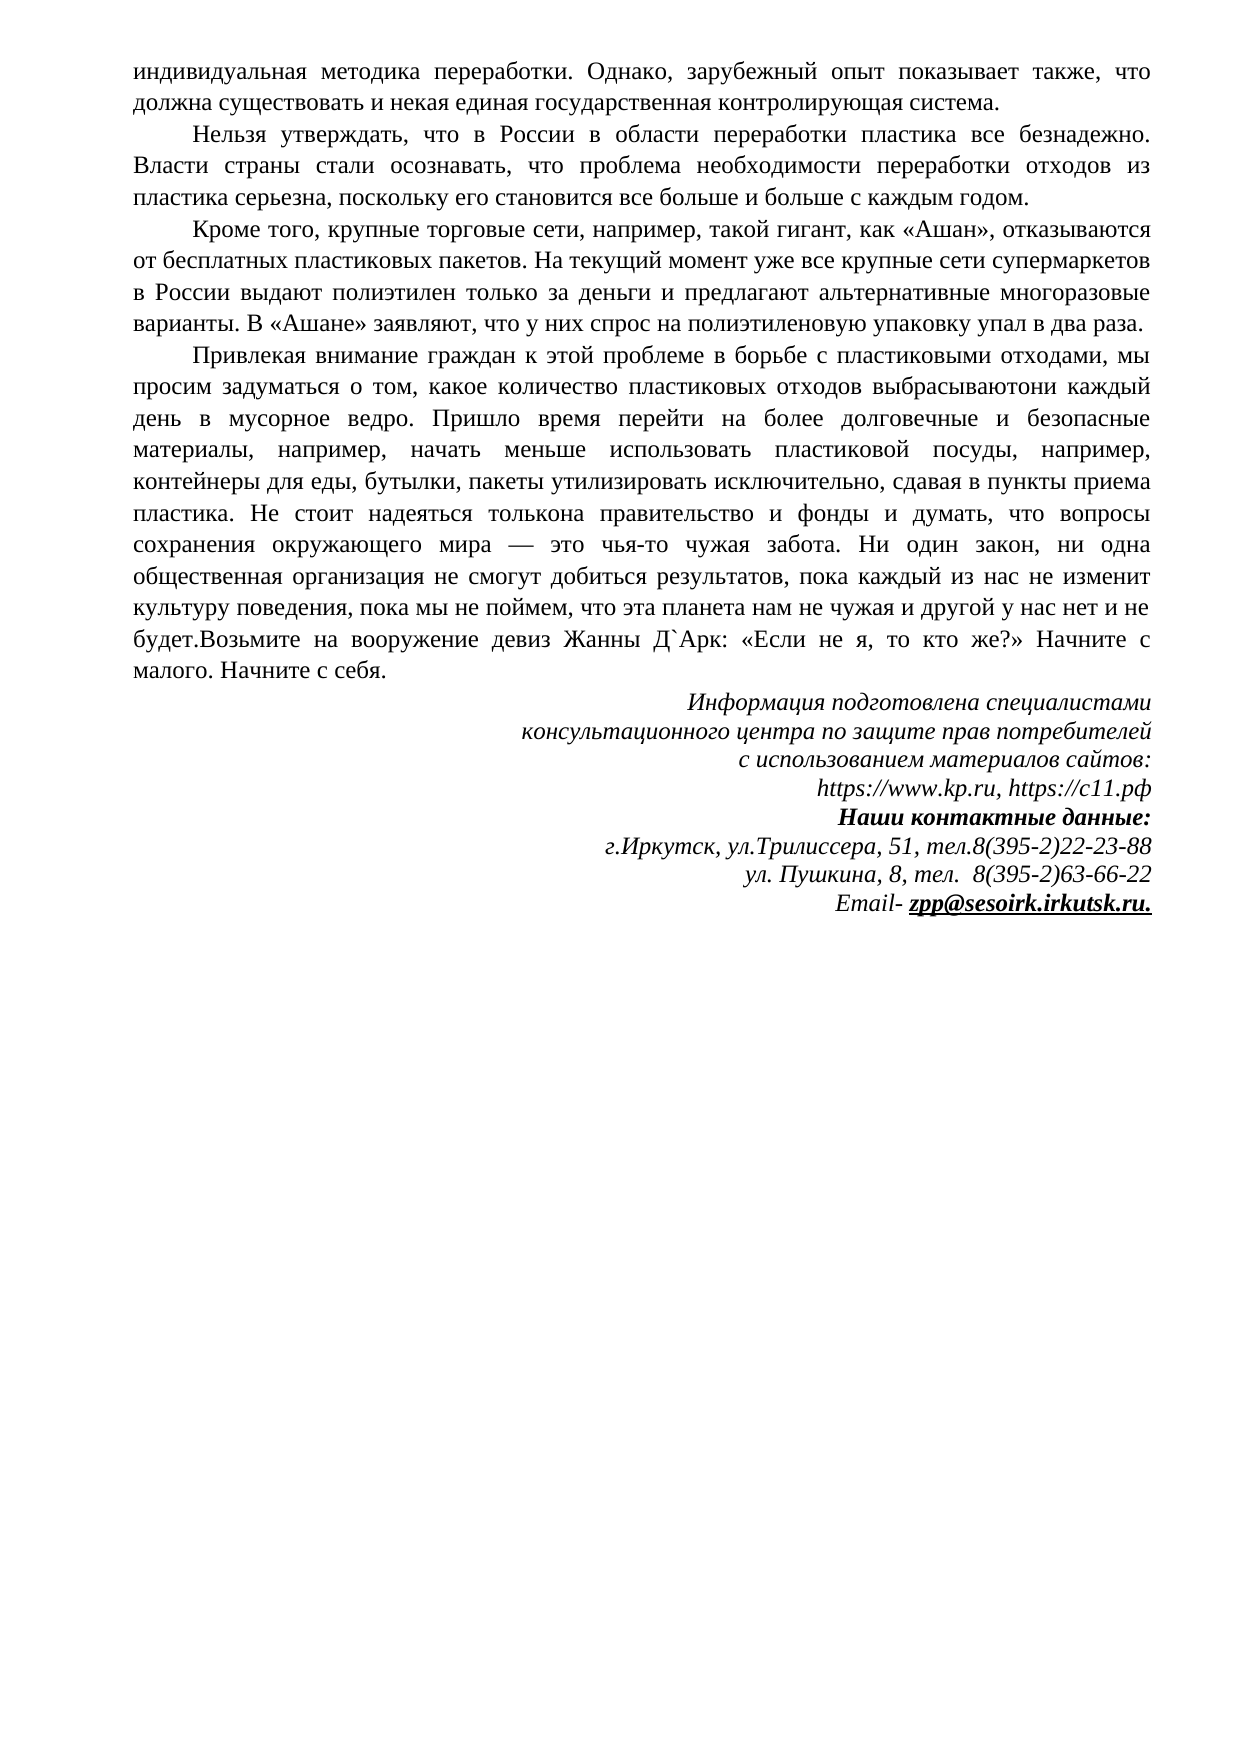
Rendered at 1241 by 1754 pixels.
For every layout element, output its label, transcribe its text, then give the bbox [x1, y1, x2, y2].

text Наши контактные данные: [133, 802, 1152, 831]
text г.Иркутск, ул.Трилиссера, 51, тел.8(395-2)22-23-88 [133, 831, 1152, 859]
text консультационного центра по защите прав потребителей [133, 716, 1152, 744]
text https://www.kp.ru, https://с11.рф [133, 773, 1152, 802]
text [133, 56, 1152, 116]
text Email- zpp@sesoirk.irkutsk.ru. [133, 888, 1152, 917]
text Привлекая внимание граждан к этой проблеме в борьбе с пластиковыми отходами, мы просим задуматься о том, какое количество пластиковых отходов выбрасываютони каждый день в мусорное ведро. Пришло время перейти на более долговечные и безопасные материалы, например, начать меньше использовать пластиковой посуды, например, контейнеры для еды, бутылки, пакеты утилизировать исключительно, сдавая в пункты приема пластика. Не стоит надеяться толькона правительство и фонды и думать, что вопросы сохранения окружающего мира — это чья-то чужая забота. Ни один закон, ни одна общественная организация не смогут добиться результатов, пока каждый из нас не изменит культуру поведения, пока мы не поймем, что эта планета нам не чужая и другой у нас нет и не будет.Возьмите на вооружение девиз Жанны Д`Арк: «Если не я, то кто же?» Начните с малого. Начните с себя. [133, 340, 1152, 684]
text Нельзя утверждать, что в России в области переработки пластика все безнадежно. Власти страны стали осознавать, что проблема необходимости переработки отходов из пластика серьезна, поскольку его становится все больше и больше с каждым годом. [133, 119, 1152, 211]
text Кроме того, крупные торговые сети, например, такой гигант, как «Ашан», отказываются от бесплатных пластиковых пакетов. На текущий момент уже все крупные сети супермаркетов в России выдают полиэтилен только за деньги и предлагают альтернативные многоразовые варианты. В «Ашане» заявляют, что у них спрос на полиэтиленовую упаковку упал в два раза. [133, 214, 1152, 337]
text с использованием материалов сайтов: [133, 744, 1152, 773]
text ул. Пушкина, 8, тел. 8(395-2)63-66-22 [133, 859, 1152, 888]
text Информация подготовлена специалистами [133, 687, 1152, 716]
